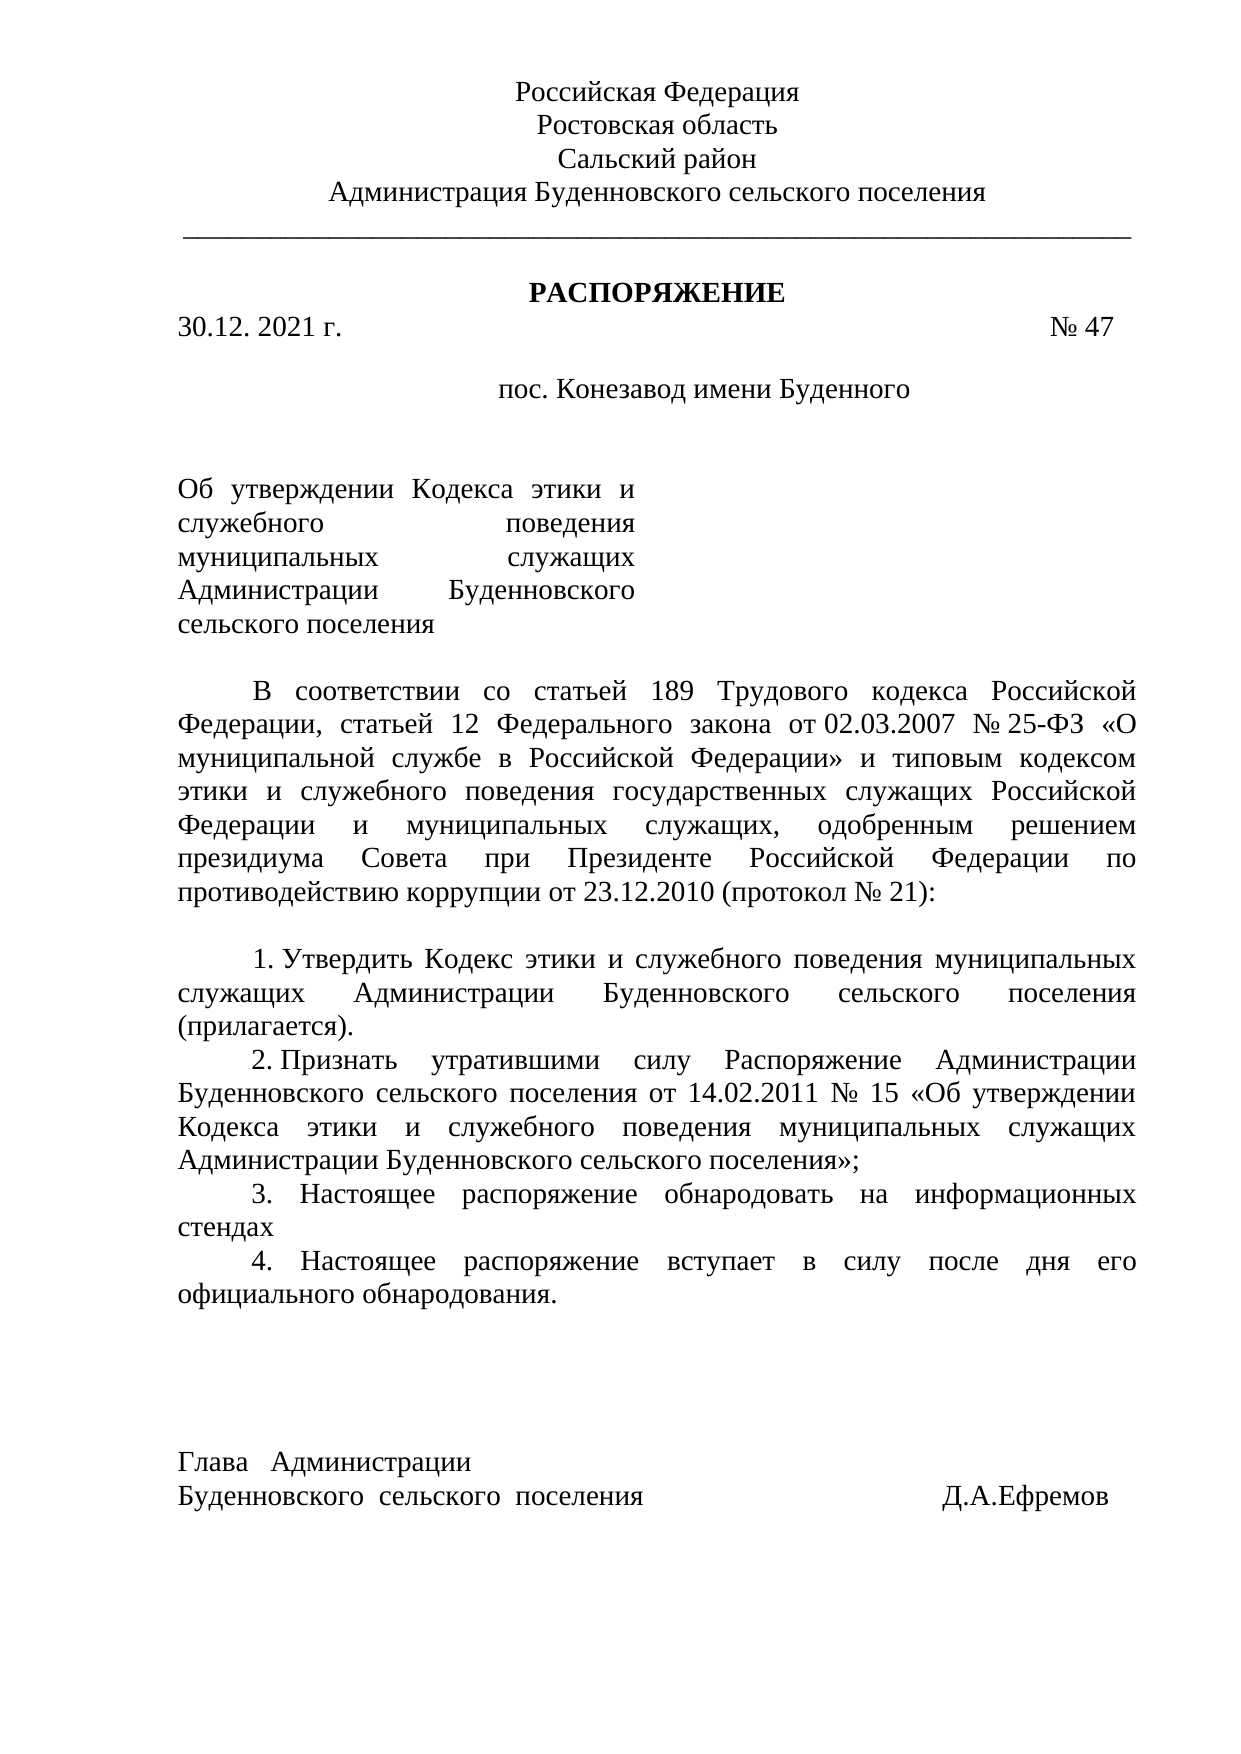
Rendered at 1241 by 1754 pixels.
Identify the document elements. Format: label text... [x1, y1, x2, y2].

text пос. Конезавод имени Буденного [177, 371, 1137, 404]
text Сальский район [177, 141, 1137, 174]
text Российская Федерация [177, 74, 1137, 107]
text 30.12. 2021 г. № 47 [177, 309, 1137, 342]
text 4. Настоящее распоряжение вступает в силу после дня его официального обнародования. [177, 1243, 1137, 1310]
text В соответствии со статьей 189 Трудового кодекса Российской Федерации, статьей 12 Федерального закона от 02.03.2007 № 25-ФЗ «О муниципальной службе в Российской Федерации» и типовым кодексом этики и служебного поведения государственных служащих Российской Федерации и муниципальных служащих, одобренным решением президиума Совета при Президенте Российской Федерации по противодействию коррупции от 23.12.2010 (протокол № 21): [177, 673, 1137, 908]
text 3. Настоящее распоряжение обнародовать на информационных стендах [177, 1176, 1137, 1243]
text Об утверждении Кодекса этики и служебного поведения муниципальных служащих Администрации Буденновского сельского поселения [177, 472, 635, 639]
text Глава Администрации [177, 1444, 1137, 1478]
text Администрация Буденновского сельского поселения [177, 174, 1137, 208]
text 2. Признать утратившими силу Распоряжение Администрации Буденновского сельского поселения от 14.02.2011 № 15 «Об утверждении Кодекса этики и служебного поведения муниципальных служащих Администрации Буденновского сельского поселения»; [177, 1042, 1137, 1176]
text Буденновского сельского поселения Д.А.Ефремов [177, 1478, 1137, 1511]
text _________________________________________________________________ [177, 208, 1137, 242]
text 1. Утвердить Кодекс этики и служебного поведения муниципальных служащих Администрации Буденновского сельского поселения (прилагается). [177, 941, 1137, 1042]
text Ростовская область [177, 107, 1137, 141]
text РАСПОРЯЖЕНИЕ [177, 275, 1137, 309]
